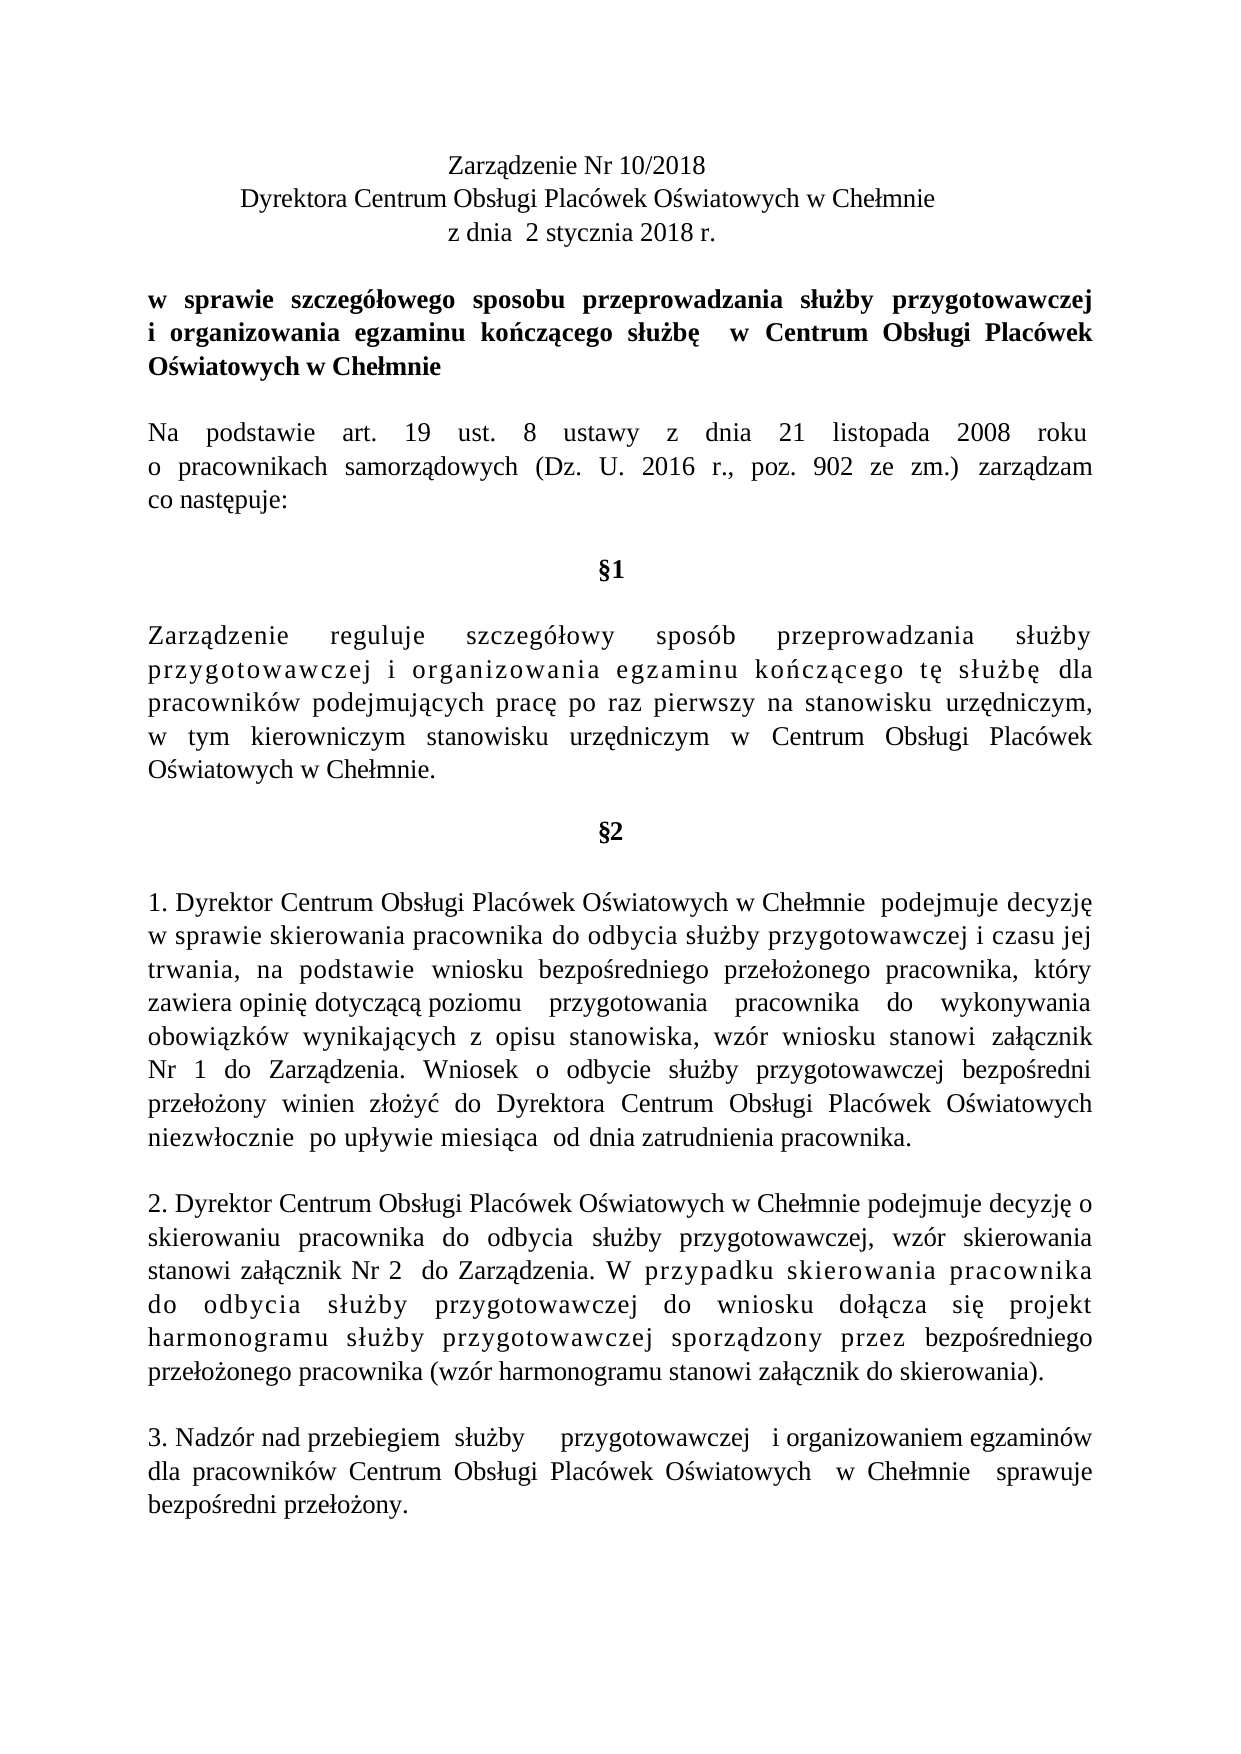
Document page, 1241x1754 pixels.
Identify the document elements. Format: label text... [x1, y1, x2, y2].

text Na podstawie art. 19 ust. 8 ustawy z dnia 21 listopada 2008 roku o pracownikach samorządowych (Dz. U. 2016 r., poz. 902 ze zm.) zarządzam co następuje: [148, 415, 1093, 516]
text 3. Nadzór nad przebiegiem służby przygotowawczej i organizowaniem egzaminów dla pracowników Centrum Obsługi Placówek Oświatowych w Chełmnie sprawuje bezpośredni przełożony. [148, 1420, 1093, 1521]
text § 1 [523, 553, 1093, 585]
text Zarządzenie reguluje szczegółowy sposób przeprowadzania służby przygotowawczej i organizowania egzaminu kończącego tę służbę dla pracowników podejmujących pracę po raz pierwszy na stanowisku urzędniczym, w tym kierowniczym stanowisku urzędniczym w Centrum Obsługi Placówek Oświatowych w Chełmnie. [148, 618, 1093, 785]
text Dyrektora Centrum Obsługi Placówek Oświatowych w Chełmnie [148, 181, 1004, 215]
text w sprawie szczegółowego sposobu przeprowadzania służby przygotowawczej i organizowania egzaminu kończącego służbę w Centrum Obsługi Placówek Oświatowych w Chełmnie [148, 281, 1093, 382]
text z dnia 2 stycznia 2018 r. [424, 215, 931, 248]
text 2. Dyrektor Centrum Obsługi Placówek Oświatowych w Chełmnie podejmuje decyzję o skierowaniu pracownika do odbycia służby przygotowawczej, wzór skierowania stanowi załącznik Nr 2 do Zarządzenia. W przypadku skierowania pracownika do odbycia służby przygotowawczej do wniosku dołącza się projekt harmonogramu służby przygotowawczej sporządzony przez bezpośredniego przełożonego pracownika (wzór harmonogramu stanowi załącznik do skierowania). [148, 1186, 1093, 1387]
text Zarządzenie Nr 10/2018 [424, 148, 931, 181]
text 1. Dyrektor Centrum Obsługi Placówek Oświatowych w Chełmnie podejmuje decyzję w sprawie skierowania pracownika do odbycia służby przygotowawczej i czasu jej trwania, na podstawie wniosku bezpośredniego przełożonego pracownika, który zawiera opinię dotyczącą poziomu przygotowania pracownika do wykonywania obowiązków wynikających z opisu stanowiska, wzór wniosku stanowi załącznik Nr 1 do Zarządzenia. Wniosek o odbycie służby przygotowawczej bezpośredni przełożony winien złożyć do Dyrektora Centrum Obsługi Placówek Oświatowych niezwłocznie po upływie miesiąca od dnia zatrudnienia pracownika. [148, 884, 1093, 1153]
text §2 [523, 813, 1093, 847]
